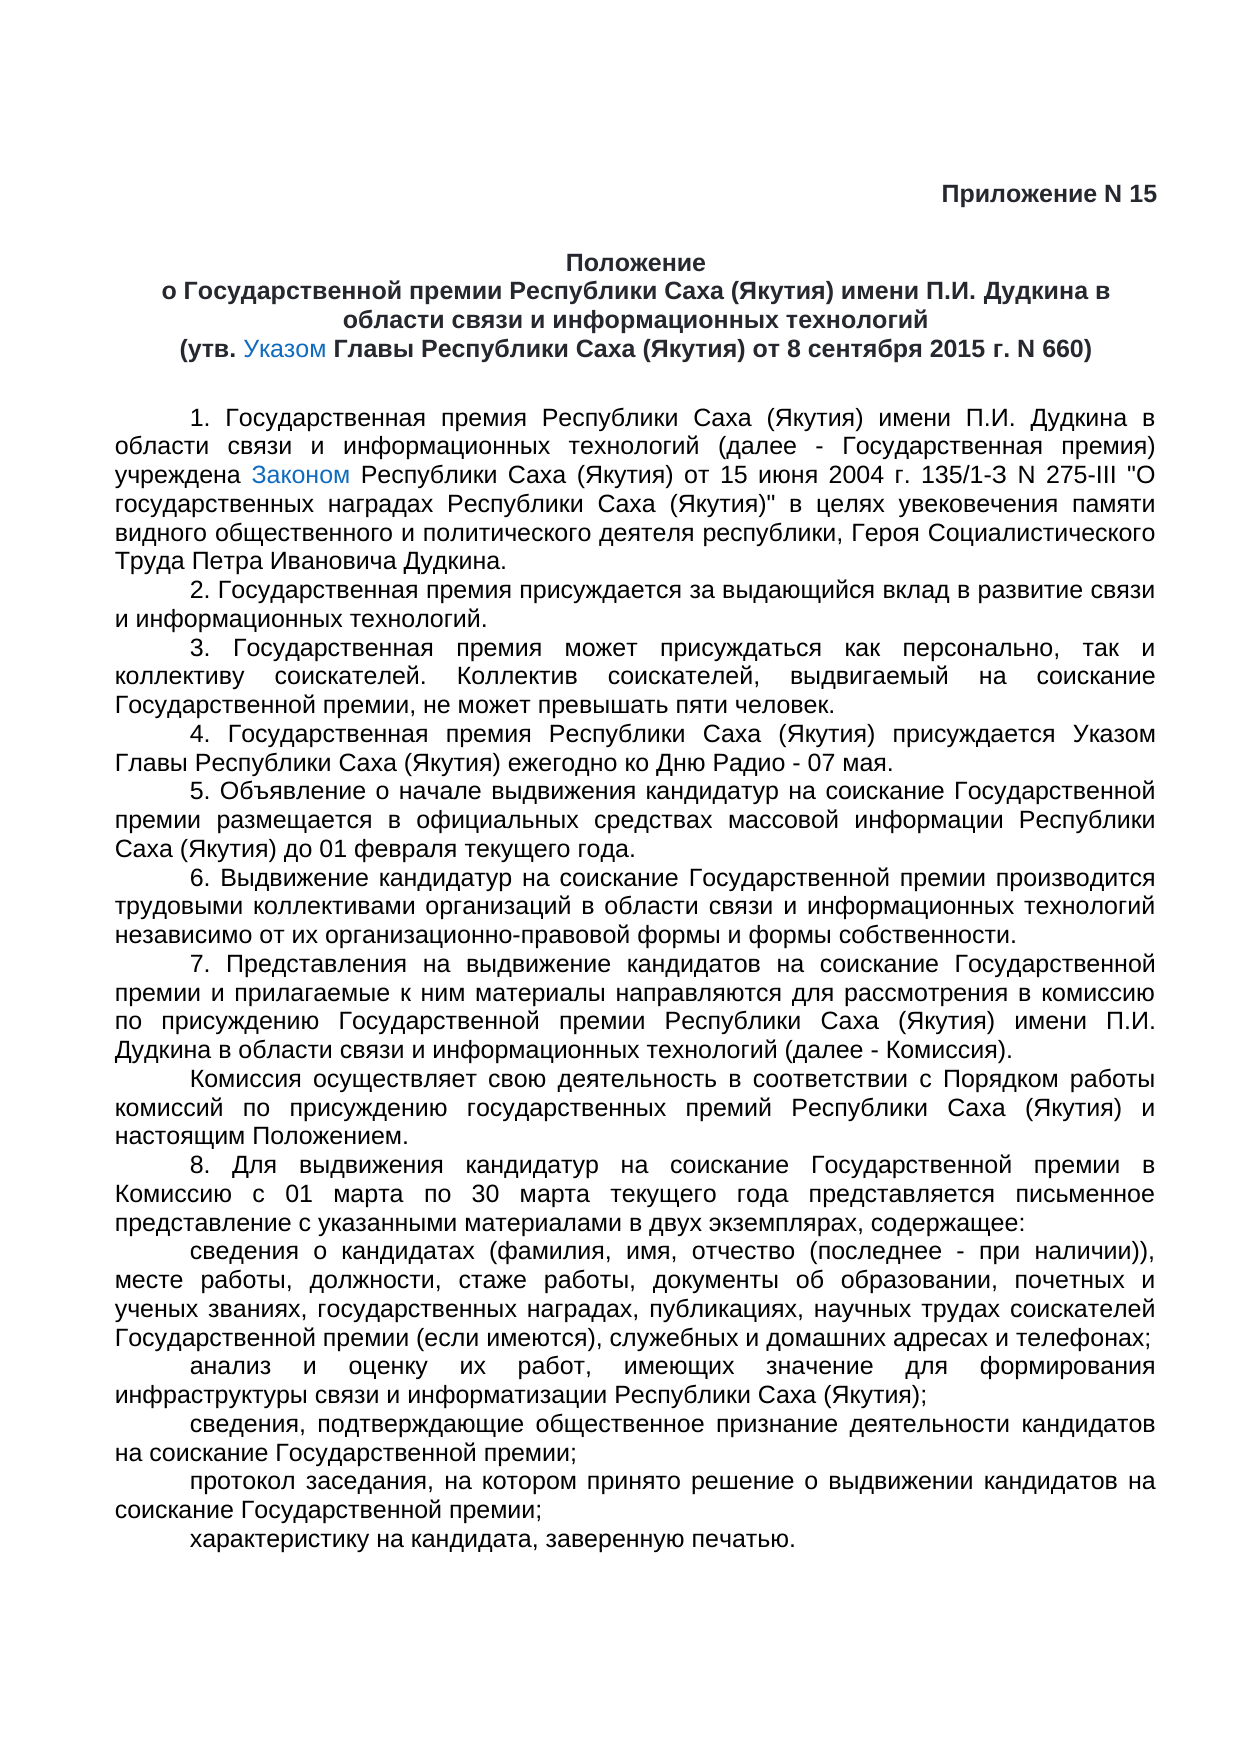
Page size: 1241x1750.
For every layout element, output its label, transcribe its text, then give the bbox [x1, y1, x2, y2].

text Положение о Государственной премии Республики Саха (Якутия) имени П.И. Дудкина в области связи и информационных технологий (утв. Указом Главы Республики Саха (Якутия) от 8 сентября 2015 г. N 660) [114, 247, 1157, 362]
text 6. Выдвижение кандидатур на соискание Государственной премии производится трудовыми коллективами организаций в области связи и информационных технологий независимо от их организационно-правовой формы и формы собственности. [114, 862, 1157, 949]
text 5. Объявление о начале выдвижения кандидатур на соискание Государственной премии размещается в официальных средствах массовой информации Республики Саха (Якутия) до 01 февраля текущего года. [114, 776, 1157, 862]
text 7. Представления на выдвижение кандидатов на соискание Государственной премии и прилагаемые к ним материалы направляются для рассмотрения в комиссию по присуждению Государственной премии Республики Саха (Якутия) имени П.И. Дудкина в области связи и информационных технологий (далее - Комиссия). [114, 949, 1157, 1064]
text 1. Государственная премия Республики Саха (Якутия) имени П.И. Дудкина в области связи и информационных технологий (далее - Государственная премия) учреждена Законом Республики Саха (Якутия) от 15 июня 2004 г. 135/1-З N 275-III "О государственных наградах Республики Саха (Якутия)" в целях увековечения памяти видного общественного и политического деятеля республики, Героя Социалистического Труда Петра Ивановича Дудкина. [114, 402, 1157, 575]
text 3. Государственная премия может присуждаться как персонально, так и коллективу соискателей. Коллектив соискателей, выдвигаемый на соискание Государственной премии, не может превышать пяти человек. [114, 632, 1157, 719]
text Приложение N 15 [114, 179, 1157, 207]
text сведения, подтверждающие общественное признание деятельности кандидатов на соискание Государственной премии; [114, 1409, 1157, 1466]
text 8. Для выдвижения кандидатур на соискание Государственной премии в Комиссию с 01 марта по 30 марта текущего года представляется письменное представление с указанными материалами в двух экземплярах, содержащее: [114, 1150, 1157, 1236]
text сведения о кандидатах (фамилия, имя, отчество (последнее - при наличии)), месте работы, должности, стаже работы, документы об образовании, почетных и ученых званиях, государственных наградах, публикациях, научных трудах соискателей Государственной премии (если имеются), служебных и домашних адресах и телефонах; [114, 1236, 1157, 1351]
text 2. Государственная премия присуждается за выдающийся вклад в развитие связи и информационных технологий. [114, 575, 1157, 632]
text анализ и оценку их работ, имеющих значение для формирования инфраструктуры связи и информатизации Республики Саха (Якутия); [114, 1351, 1157, 1409]
text протокол заседания, на котором принято решение о выдвижении кандидатов на соискание Государственной премии; [114, 1466, 1157, 1524]
text Комиссия осуществляет свою деятельность в соответствии с Порядком работы комиссий по присуждению государственных премий Республики Саха (Якутия) и настоящим Положением. [114, 1064, 1157, 1150]
text характеристику на кандидата, заверенную печатью. [114, 1524, 1157, 1552]
text 4. Государственная премия Республики Саха (Якутия) присуждается Указом Главы Республики Саха (Якутия) ежегодно ко Дню Радио - 07 мая. [114, 719, 1157, 776]
